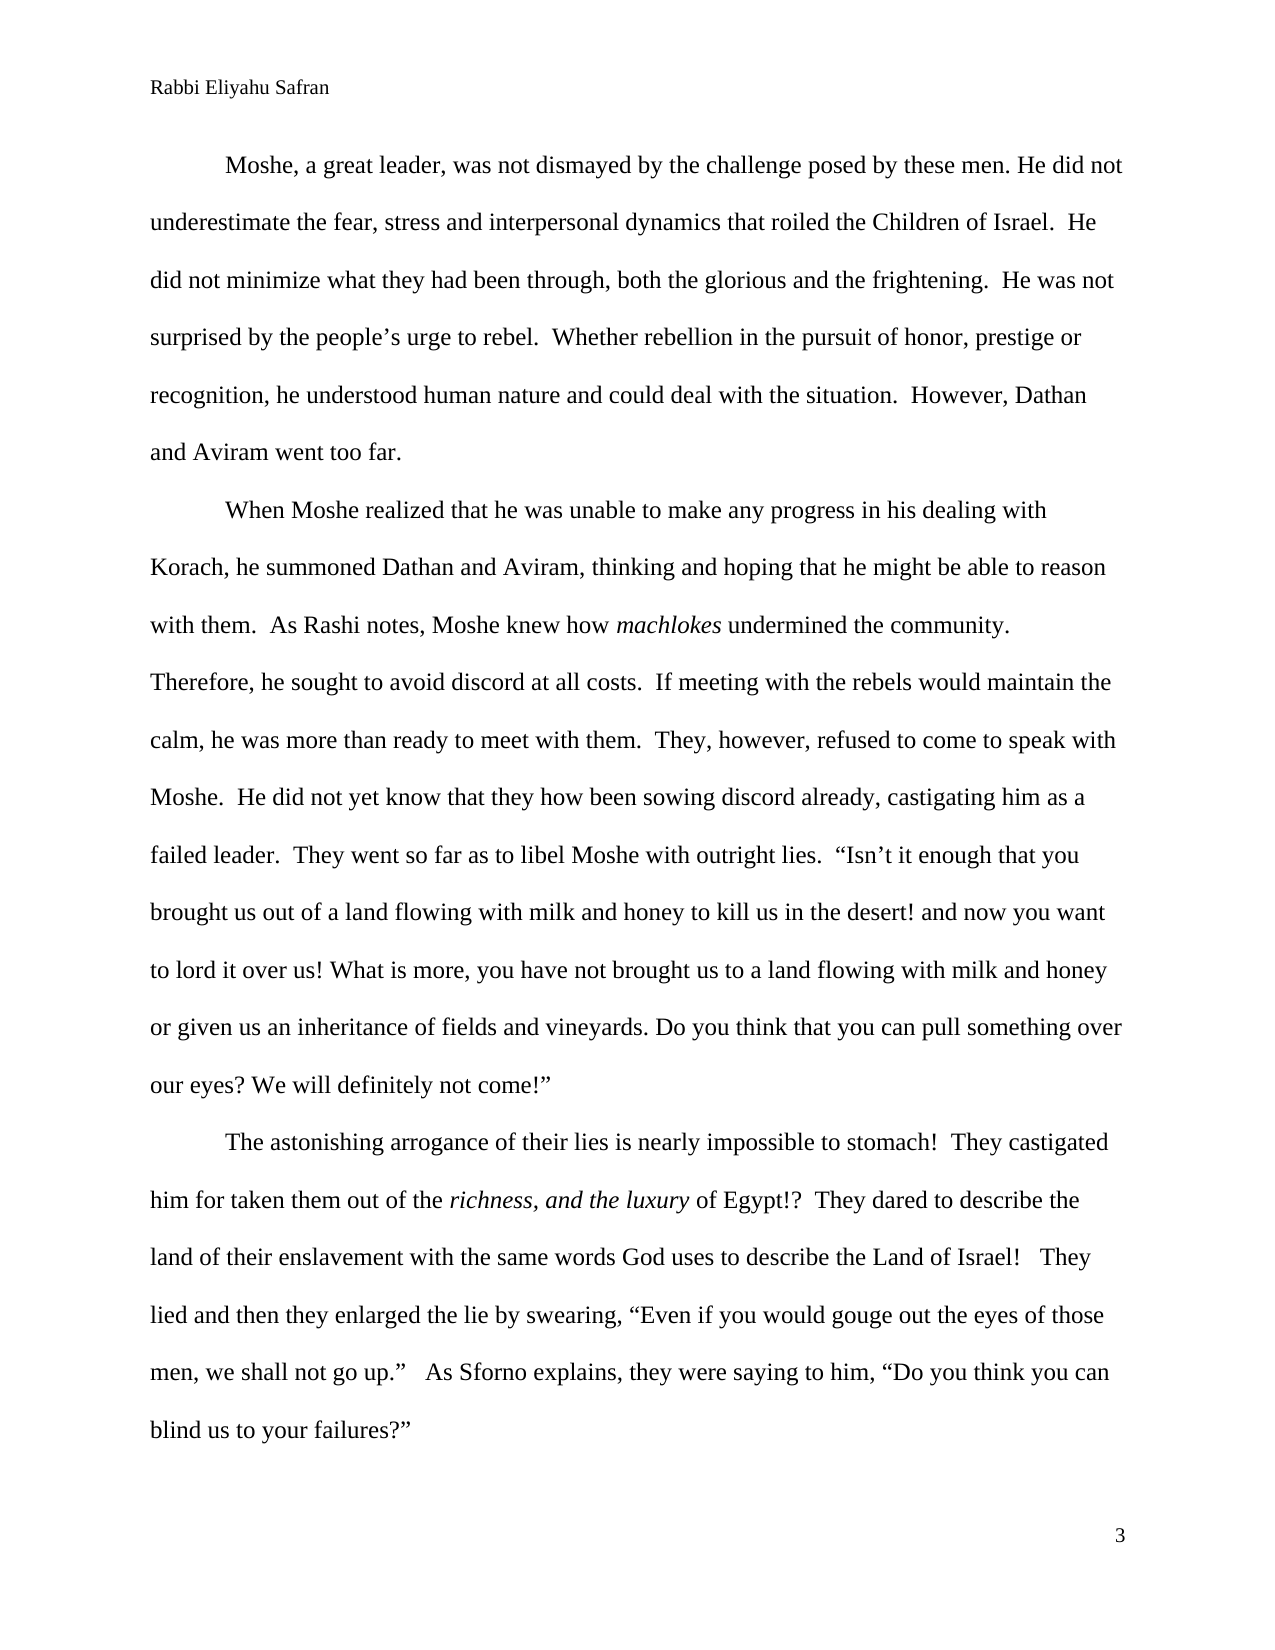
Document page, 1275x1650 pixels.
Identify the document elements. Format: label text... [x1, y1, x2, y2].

text When Moshe realized that he was unable to make any progress in his dealing with Korach, he summoned Dathan and Aviram, thinking and hoping that he might be able to reason with them. As Rashi notes, Moshe knew how machlokes undermined the community. Therefore, he sought to avoid discord at all costs. If meeting with the rebels would maintain the calm, he was more than ready to meet with them. They, however, refused to come to speak with Moshe. He did not yet know that they how been sowing discord already, castigating him as a failed leader. They went so far as to libel Moshe with outright lies. “Isn’t it enough that you brought us out of a land flowing with milk and honey to kill us in the desert! and now you want to lord it over us! What is more, you have not brought us to a land flowing with milk and honey or given us an inheritance of fields and vineyards. Do you think that you can pull something over our eyes? We will definitely not come!” [150, 495, 1125, 1099]
text The astonishing arrogance of their lies is nearly impossible to stomach! They castigated him for taken them out of the richness, and the luxury of Egypt!? They dared to describe the land of their enslavement with the same words God uses to describe the Land of Israel! They lied and then they enlarged the lie by swearing, “Even if you would gouge out the eyes of those men, we shall not go up.” As Sforno explains, they were saying to him, “Do you think you can blind us to your failures?” [150, 1127, 1125, 1444]
text Moshe, a great leader, was not dismayed by the challenge posed by these men. He did not underestimate the fear, stress and interpersonal dynamics that roiled the Children of Israel. He did not minimize what they had been through, both the glorious and the frightening. He was not surprised by the people’s urge to rebel. Whether rebellion in the pursuit of honor, prestige or recognition, he understood human nature and could deal with the situation. However, Dathan and Aviram went too far. [150, 150, 1125, 466]
